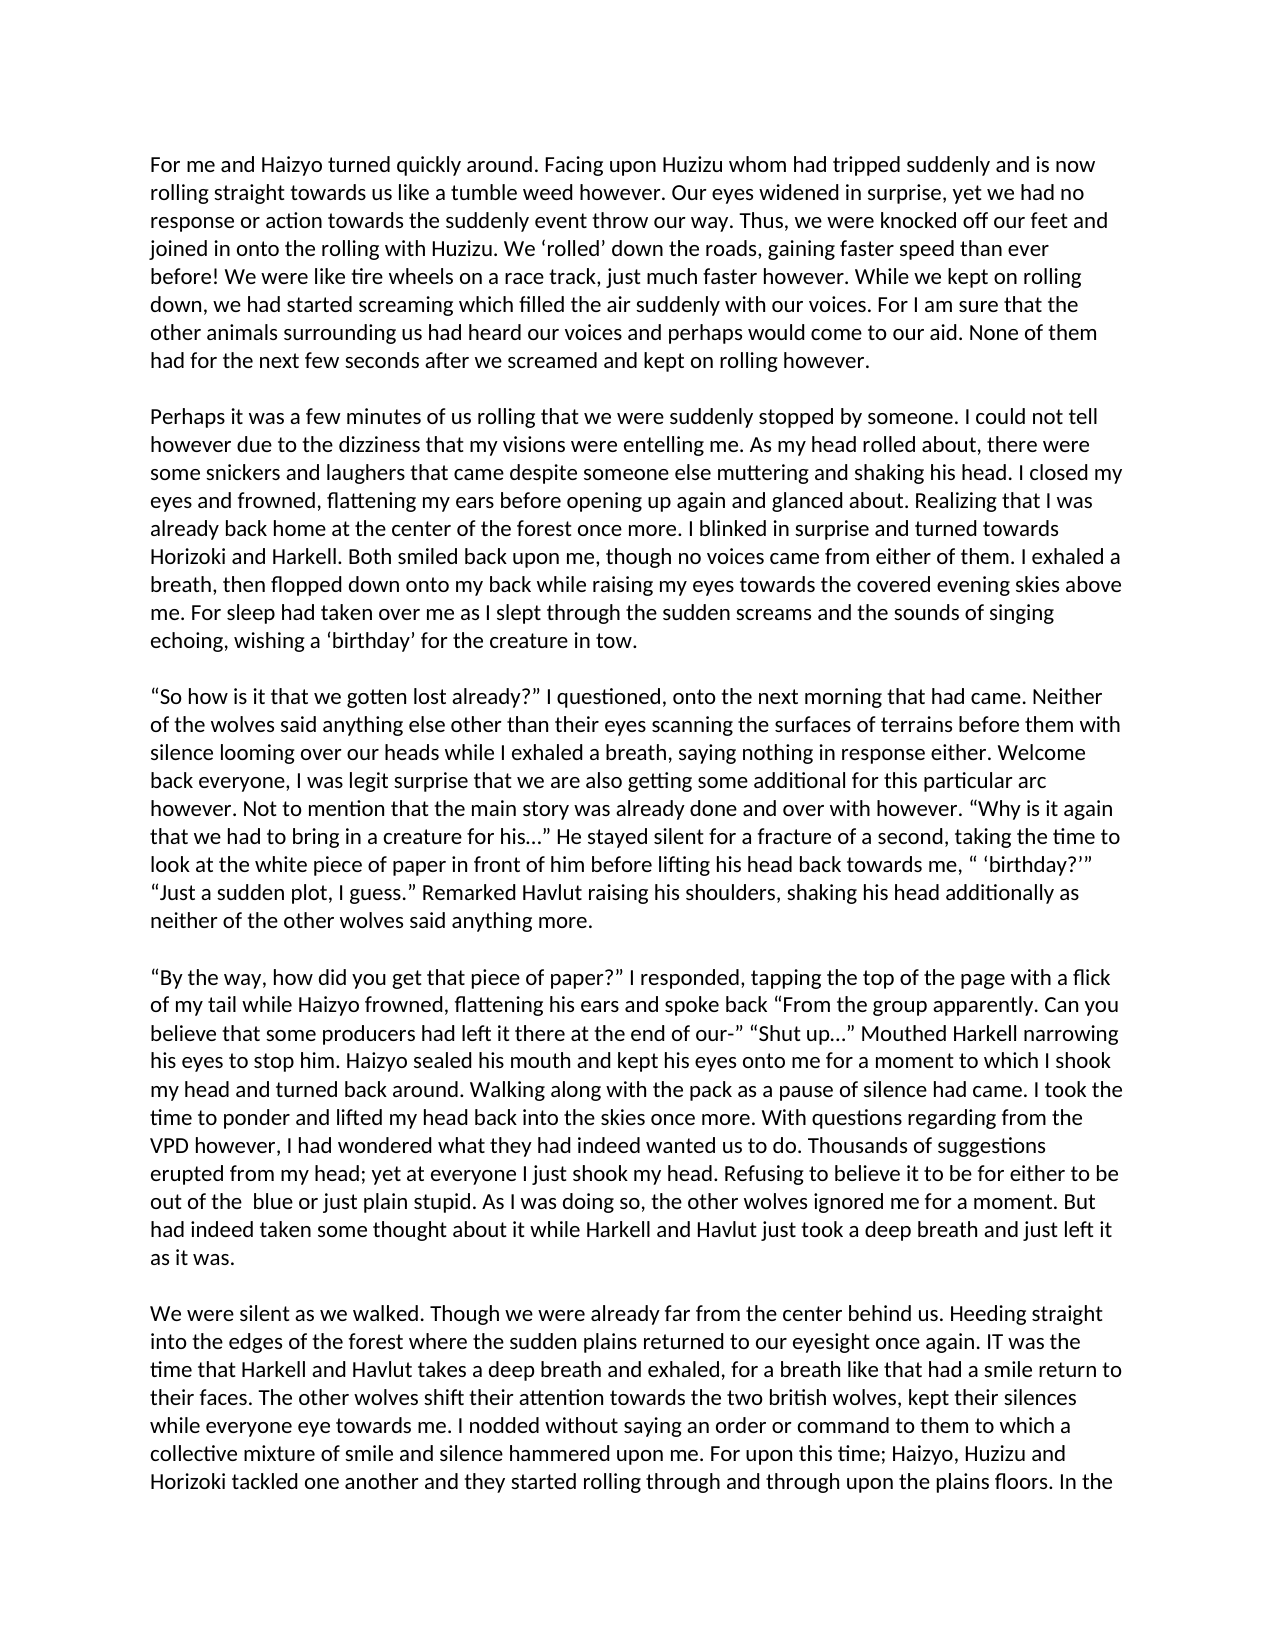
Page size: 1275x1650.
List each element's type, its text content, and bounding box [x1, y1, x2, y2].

text “By the way, how did you get that piece of paper?” I responded, tapping the top of the page with a flick of my tail while Haizyo frowned, flattening his ears and spoke back “From the group apparently. Can you believe that some producers had left it there at the end of our-” “Shut up…” Mouthed Harkell narrowing his eyes to stop him. Haizyo sealed his mouth and kept his eyes onto me for a moment to which I shook my head and turned back around. Walking along with the pack as a pause of silence had came. I took the time to ponder and lifted my head back into the skies once more. With questions regarding from the VPD however, I had wondered what they had indeed wanted us to do. Thousands of suggestions erupted from my head; yet at everyone I just shook my head. Refusing to believe it to be for either to be out of the blue or just plain stupid. As I was doing so, the other wolves ignored me for a moment. But had indeed taken some thought about it while Harkell and Havlut just took a deep breath and just left it as it was. [150, 963, 1125, 1271]
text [150, 1299, 1125, 1495]
text Perhaps it was a few minutes of us rolling that we were suddenly stopped by someone. I could not tell however due to the dizziness that my visions were entelling me. As my head rolled about, there were some snickers and laughers that came despite someone else muttering and shaking his head. I closed my eyes and frowned, flattening my ears before opening up again and glanced about. Realizing that I was already back home at the center of the forest once more. I blinked in surprise and turned towards Horizoki and Harkell. Both smiled back upon me, though no voices came from either of them. I exhaled a breath, then flopped down onto my back while raising my eyes towards the covered evening skies above me. For sleep had taken over me as I slept through the sudden screams and the sounds of singing echoing, wishing a ‘birthday’ for the creature in tow. [150, 402, 1125, 654]
text “So how is it that we gotten lost already?” I questioned, onto the next morning that had came. Neither of the wolves said anything else other than their eyes scanning the surfaces of terrains before them with silence looming over our heads while I exhaled a breath, saying nothing in response either. Welcome back everyone, I was legit surprise that we are also getting some additional for this particular arc however. Not to mention that the main story was already done and over with however. “Why is it again that we had to bring in a creature for his…” He stayed silent for a fracture of a second, taking the time to look at the white piece of paper in front of him before lifting his head back towards me, “ ‘birthday?’” “Just a sudden plot, I guess.” Remarked Havlut raising his shoulders, shaking his head additionally as neither of the other wolves said anything more. [150, 682, 1125, 934]
text For me and Haizyo turned quickly around. Facing upon Huzizu whom had tripped suddenly and is now rolling straight towards us like a tumble weed however. Our eyes widened in surprise, yet we had no response or action towards the suddenly event throw our way. Thus, we were knocked off our feet and joined in onto the rolling with Huzizu. We ‘rolled’ down the roads, gaining faster speed than ever before! We were like tire wheels on a race track, just much faster however. While we kept on rolling down, we had started screaming which filled the air suddenly with our voices. For I am sure that the other animals surrounding us had heard our voices and perhaps would come to our aid. None of them had for the next few seconds after we screamed and kept on rolling however. [150, 150, 1125, 374]
